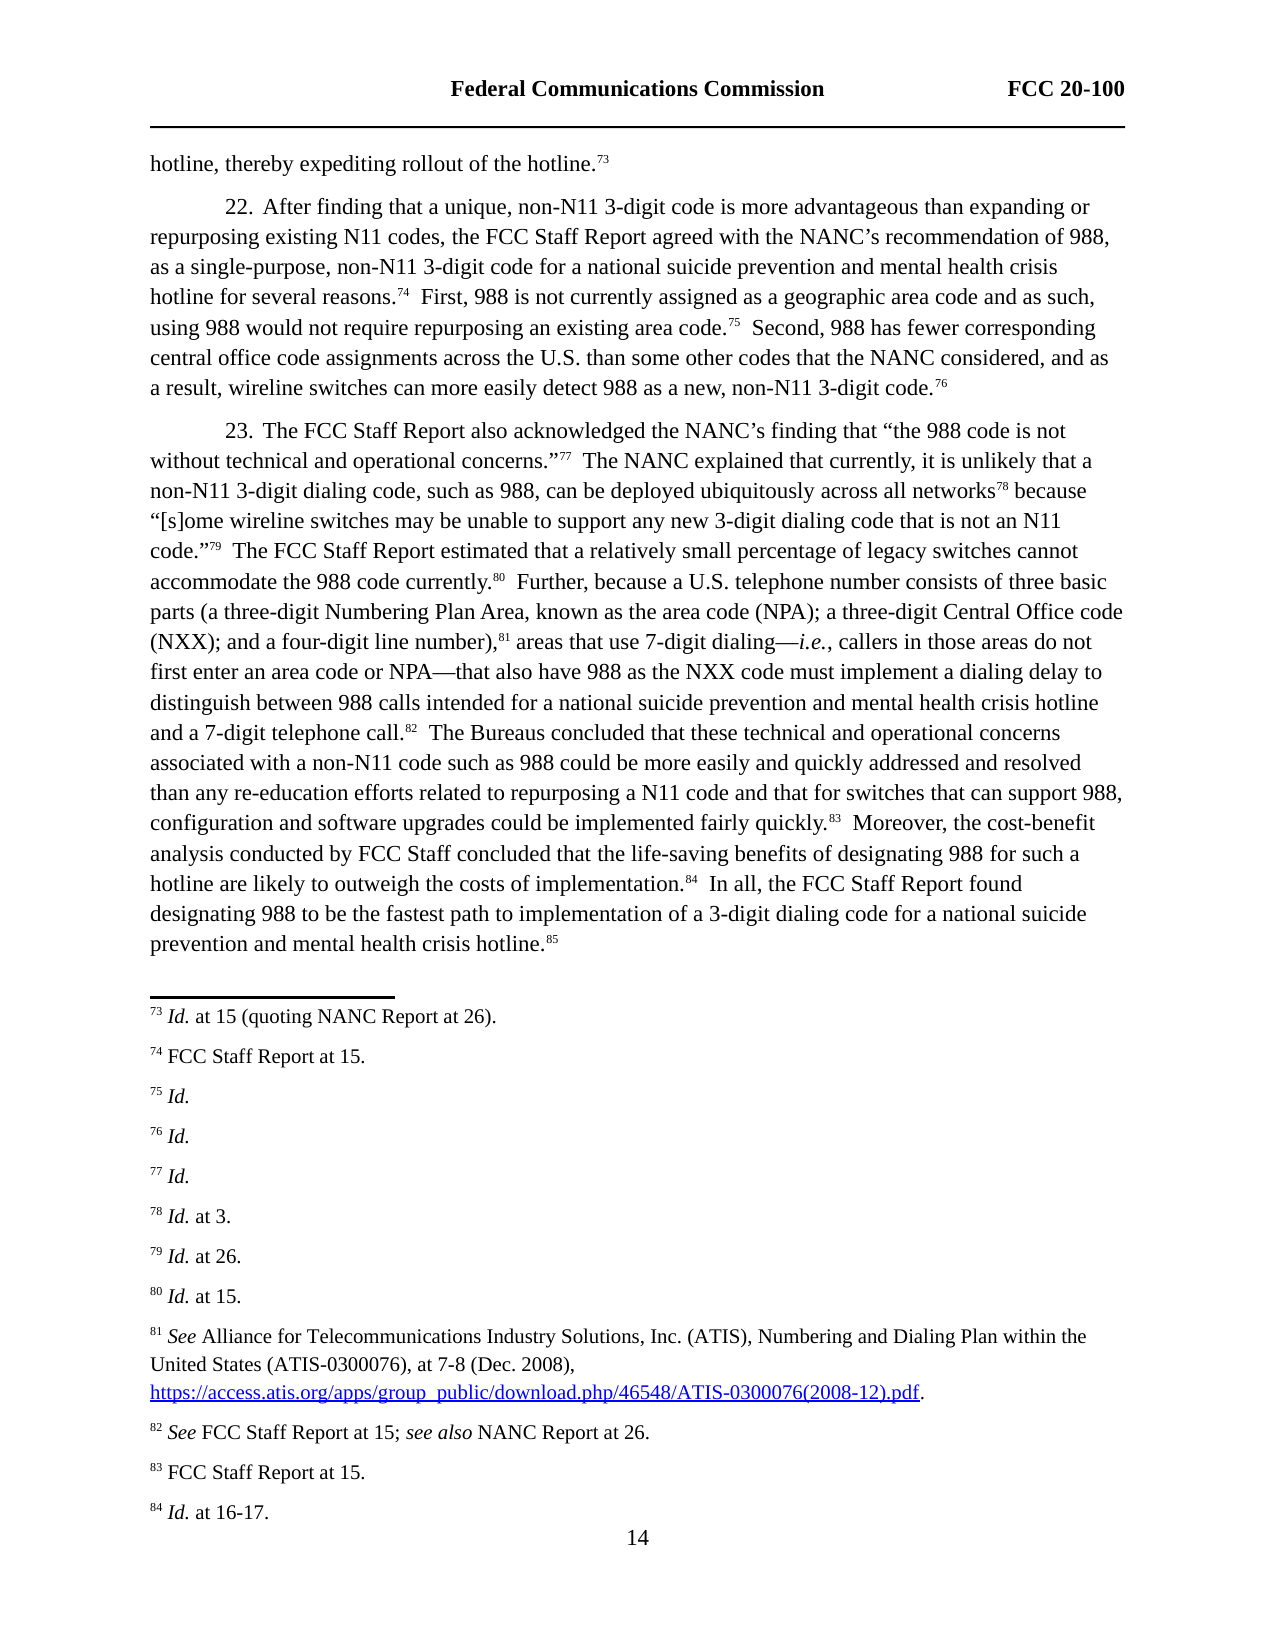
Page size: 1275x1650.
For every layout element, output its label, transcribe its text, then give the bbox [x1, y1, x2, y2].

text After finding that a unique, non-N11 3-digit code is more advantageous than expanding or repurposing existing N11 codes, the FCC Staff Report agreed with the NANC’s recommendation of 988, as a single-purpose, non-N11 3-digit code for a national suicide prevention and mental health crisis hotline for several reasons. First, 988 is not currently assigned as a geographic area code and as such, using 988 would not require repurposing an existing area code. Second, 988 has fewer corresponding central office code assignments across the U.S. than some other codes that the NANC considered, and as a result, wireline switches can more easily detect 988 as a new, non-N11 3-digit code. [150, 193, 1125, 400]
text The FCC Staff Report also acknowledged the NANC’s finding that “the 988 code is not without technical and operational concerns.” The NANC explained that currently, it is unlikely that a non-N11 3-digit dialing code, such as 988, can be deployed ubiquitously across all networks because “[s]ome wireline switches may be unable to support any new 3-digit dialing code that is not an N11 code.” The FCC Staff Report estimated that a relatively small percentage of legacy switches cannot accommodate the 988 code currently. Further, because a U.S. telephone number consists of three basic parts (a three-digit Numbering Plan Area, known as the area code (NPA); a three-digit Central Office code (NXX); and a four-digit line number), areas that use 7-digit dialing—i.e., callers in those areas do not first enter an area code or NPA—that also have 988 as the NXX code must implement a dialing delay to distinguish between 988 calls intended for a national suicide prevention and mental health crisis hotline and a 7-digit telephone call. The Bureaus concluded that these technical and operational concerns associated with a non-N11 code such as 988 could be more easily and quickly addressed and resolved than any re-education efforts related to repurposing a N11 code and that for switches that can support 988, configuration and software upgrades could be implemented fairly quickly. Moreover, the cost-benefit analysis conducted by FCC Staff concluded that the life-saving benefits of designating 988 for such a hotline are likely to outweigh the costs of implementation. In all, the FCC Staff Report found designating 988 to be the fastest path to implementation of a 3-digit dialing code for a national suicide prevention and mental health crisis hotline. [150, 417, 1125, 957]
